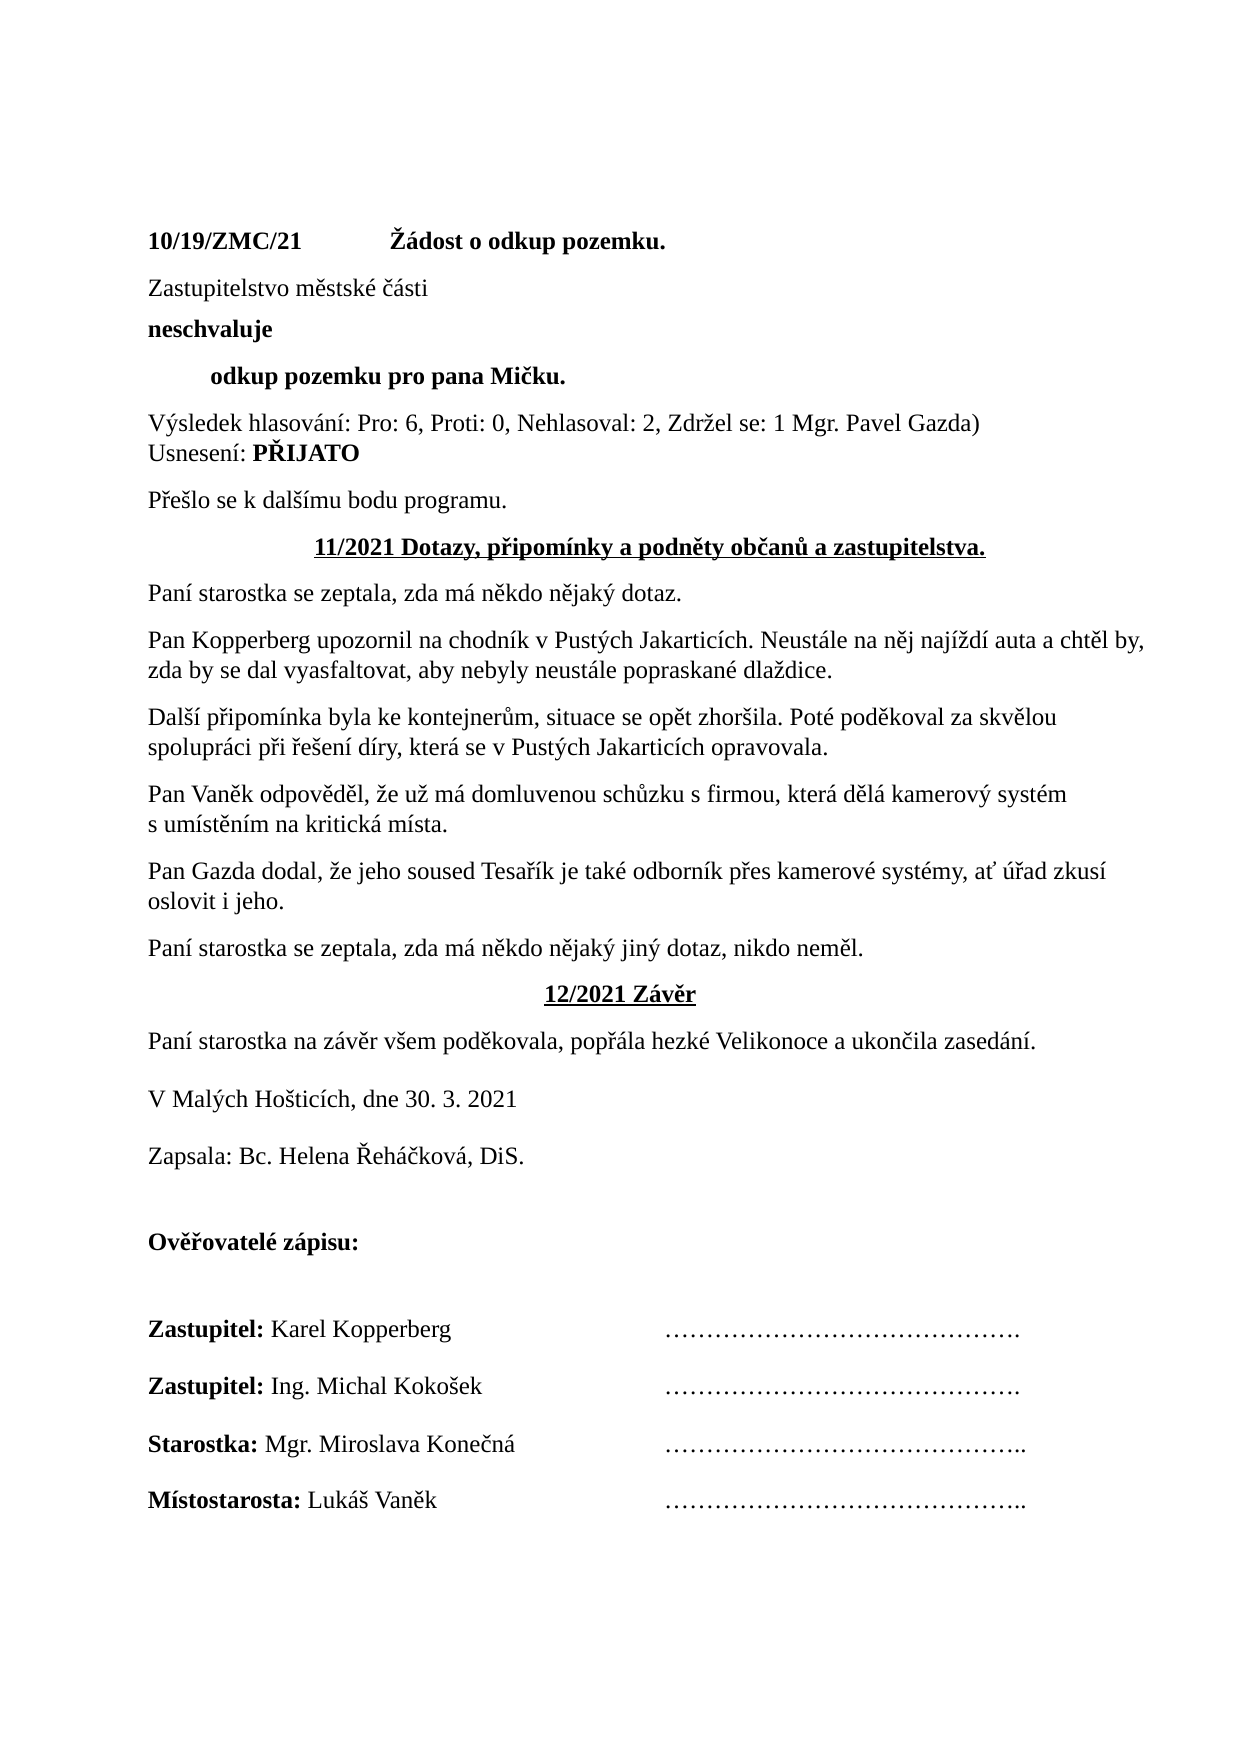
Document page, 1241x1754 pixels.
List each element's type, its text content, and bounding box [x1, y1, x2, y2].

text Zastupitelstvo městské části [148, 273, 1093, 302]
text odkup pozemku pro pana Mičku. [148, 361, 1093, 390]
text 11/2021 Dotazy, připomínky a podněty občanů a zastupitelstva. [148, 532, 1152, 560]
text Místostarosta: Lukáš Vaněk …………………………………….. [148, 1486, 1093, 1514]
text 10/19/ZMC/21 Žádost o odkup pozemku. [148, 226, 1093, 255]
text Zastupitel: Karel Kopperberg ……………………………………. [148, 1314, 1093, 1342]
text V Malých Hošticích, dne 30. 3. 2021 [148, 1084, 1093, 1112]
text 12/2021 Závěr [148, 979, 1093, 1008]
text Zastupitel: Ing. Michal Kokošek ……………………………………. [148, 1371, 1093, 1400]
text Paní starostka na závěr všem poděkovala, popřála hezké Velikonoce a ukončila zasedání. [148, 1026, 1093, 1055]
text Výsledek hlasování: Pro: 6, Proti: 0, Nehlasoval: 2, Zdržel se: 1 Mgr. Pavel Gazda) Usnesení: PŘIJATO [148, 408, 1152, 467]
text Pan Gazda dodal, že jeho soused Tesařík je také odborník přes kamerové systémy, ať úřad zkusí oslovit i jeho. [148, 856, 1152, 915]
text Starostka: Mgr. Miroslava Konečná …………………………………….. [148, 1429, 1093, 1457]
text Paní starostka se zeptala, zda má někdo nějaký dotaz. [148, 578, 1152, 607]
text neschvaluje [148, 314, 1093, 343]
text Přešlo se k dalšímu bodu programu. [148, 485, 1152, 514]
text Pan Vaněk odpověděl, že už má domluvenou schůzku s firmou, která dělá kamerový systém s umístěním na kritická místa. [148, 779, 1152, 838]
text Zapsala: Bc. Helena Řeháčková, DiS. [148, 1141, 1093, 1170]
text Paní starostka se zeptala, zda má někdo nějaký jiný dotaz, nikdo neměl. [148, 933, 1152, 961]
text Ověřovatelé zápisu: [148, 1227, 1093, 1256]
text Pan Kopperberg upozornil na chodník v Pustých Jakarticích. Neustále na něj najíždí auta a chtěl by, zda by se dal vyasfaltovat, aby nebyly neustále popraskané dlaždice. [148, 625, 1152, 684]
text Další připomínka byla ke kontejnerům, situace se opět zhoršila. Poté poděkoval za skvělou spolupráci při řešení díry, která se v Pustých Jakarticích opravovala. [148, 702, 1152, 761]
